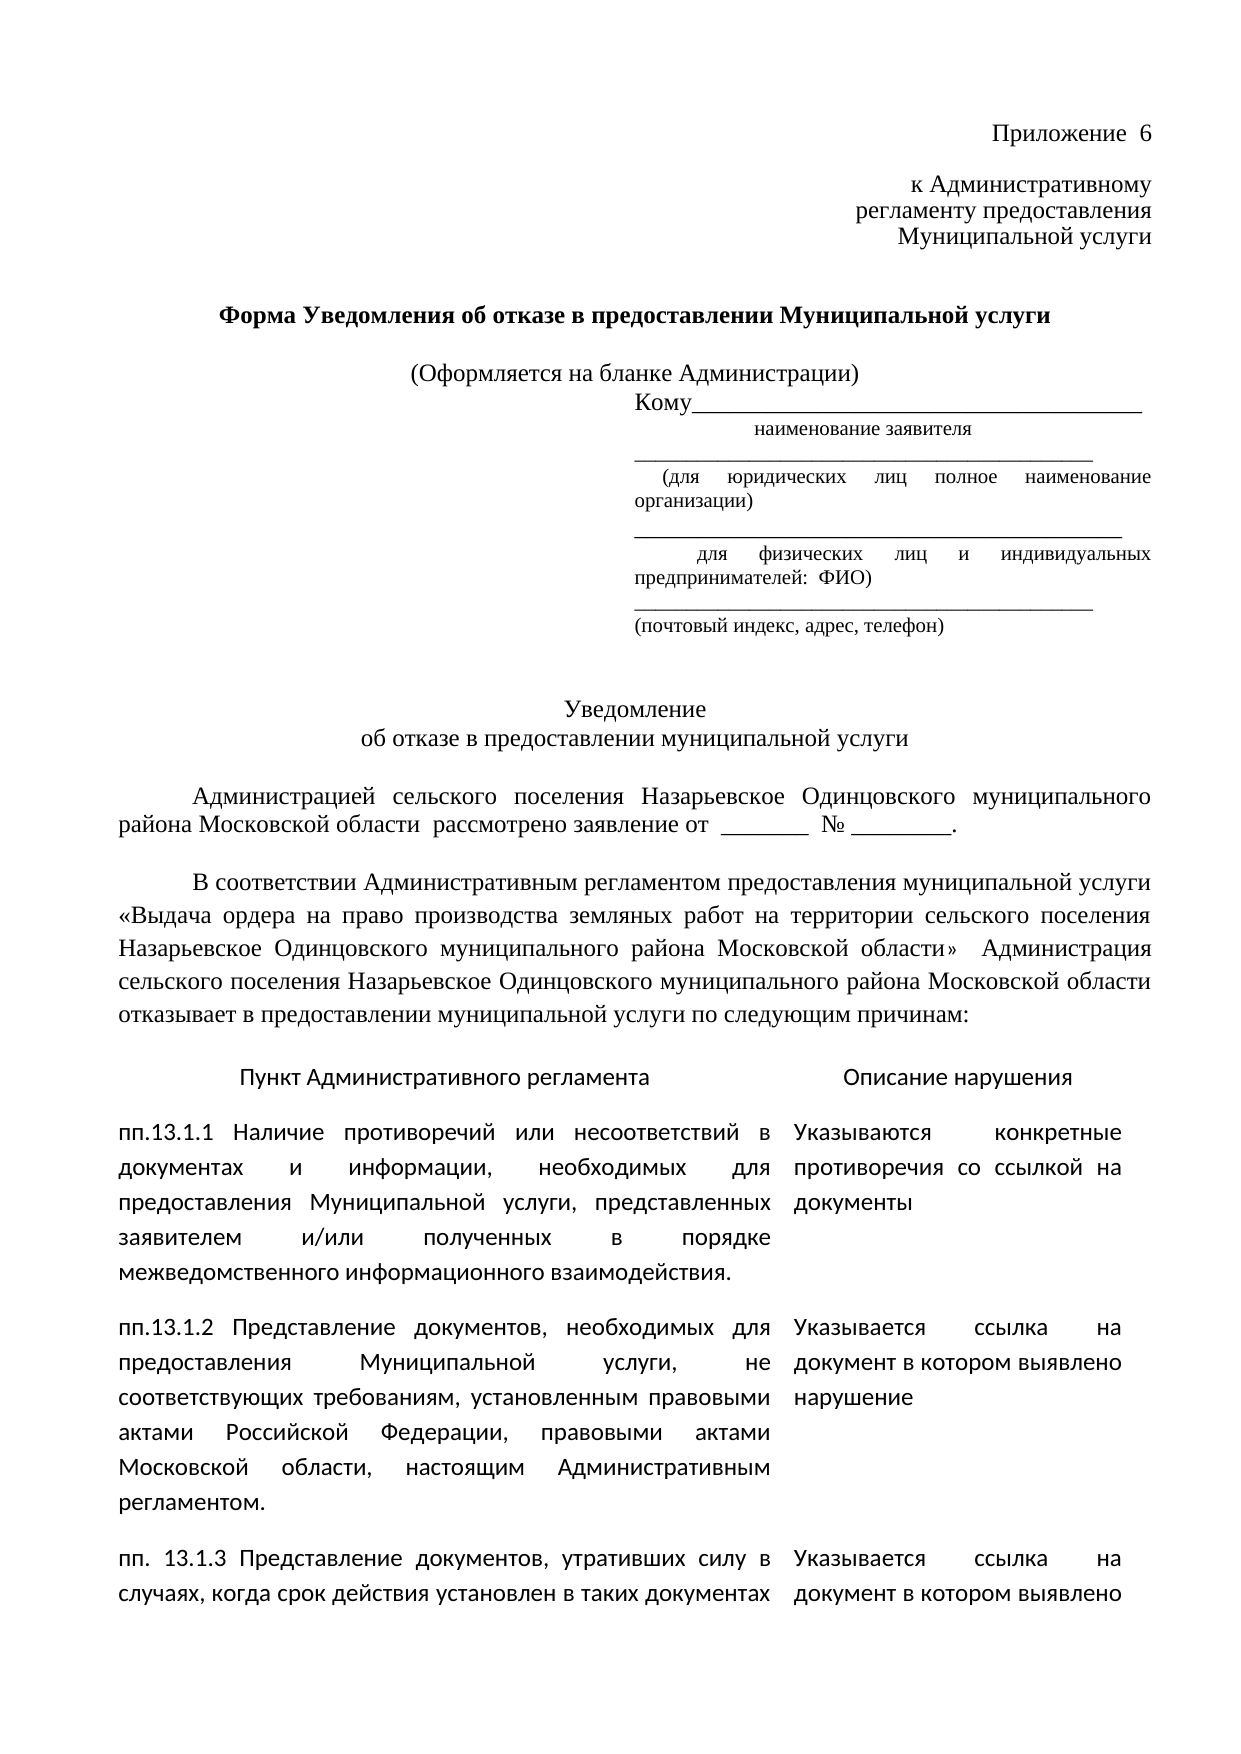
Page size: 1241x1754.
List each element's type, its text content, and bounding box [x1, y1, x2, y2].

text В соответствии Административным регламентом предоставления муниципальной услуги «Выдача ордера на право производства земляных работ на территории сельского поселения Назарьевское Одинцовского муниципального района Московской области» Администрация сельского поселения Назарьевское Одинцовского муниципального района Московской области отказывает в предоставлении муниципальной услуги по следующим причинам: [118, 867, 1152, 1028]
subtitle Муниципальной услуги [118, 223, 1152, 249]
text наименование заявителя [634, 416, 1152, 440]
text для физических лиц и индивидуальных предпринимателей: ФИО) [634, 541, 1152, 589]
subtitle регламенту предоставления [118, 198, 1152, 223]
table_cell пп.13.1.2 Представление документов, необходимых для предоставления Муниципальной услуги, не соответствующих требованиям, установленным правовыми актами Российской Федерации, правовыми актами Московской области, настоящим Административным регламентом. [107, 1312, 782, 1542]
text Уведомление [118, 694, 1152, 723]
text _______________________________________ [634, 512, 1152, 541]
text об отказе в предоставлении муниципальной услуги [118, 723, 1152, 752]
text ____________________________________________ [634, 440, 1152, 464]
text Форма Уведомления об отказе в предоставлении Муниципальной услуги [118, 300, 1152, 329]
text (почтовый индекс, адрес, телефон) [634, 613, 1152, 637]
table_cell Указывается ссылка на документ в котором выявлено нарушение [783, 1312, 1133, 1542]
text (Оформляется на бланке Администрации) [118, 358, 1152, 387]
text Приложение 6 [118, 118, 1152, 147]
table_header Описание нарушения [783, 1061, 1133, 1116]
text (для юридических лиц полное наименование организации) [634, 464, 1152, 512]
table_cell пп.13.1.1 Наличие противоречий или несоответствий в документах и информации, необходимых для предоставления Муниципальной услуги, представленных заявителем и/или полученных в порядке межведомственного информационного взаимодействия. [107, 1116, 782, 1312]
subtitle к Административному [118, 172, 1152, 198]
text Администрацией сельского поселения Назарьевское Одинцовского муниципального района Московской области рассмотрено заявление от _______ № ________. [118, 781, 1152, 838]
table_cell Указываются конкретные противоречия со ссылкой на документы [783, 1116, 1133, 1312]
text Кому____________________________________ [634, 387, 1152, 416]
table_header Пункт Административного регламента [107, 1061, 782, 1116]
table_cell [783, 1542, 1133, 1607]
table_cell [107, 1542, 782, 1607]
text ____________________________________________ [634, 589, 1152, 613]
